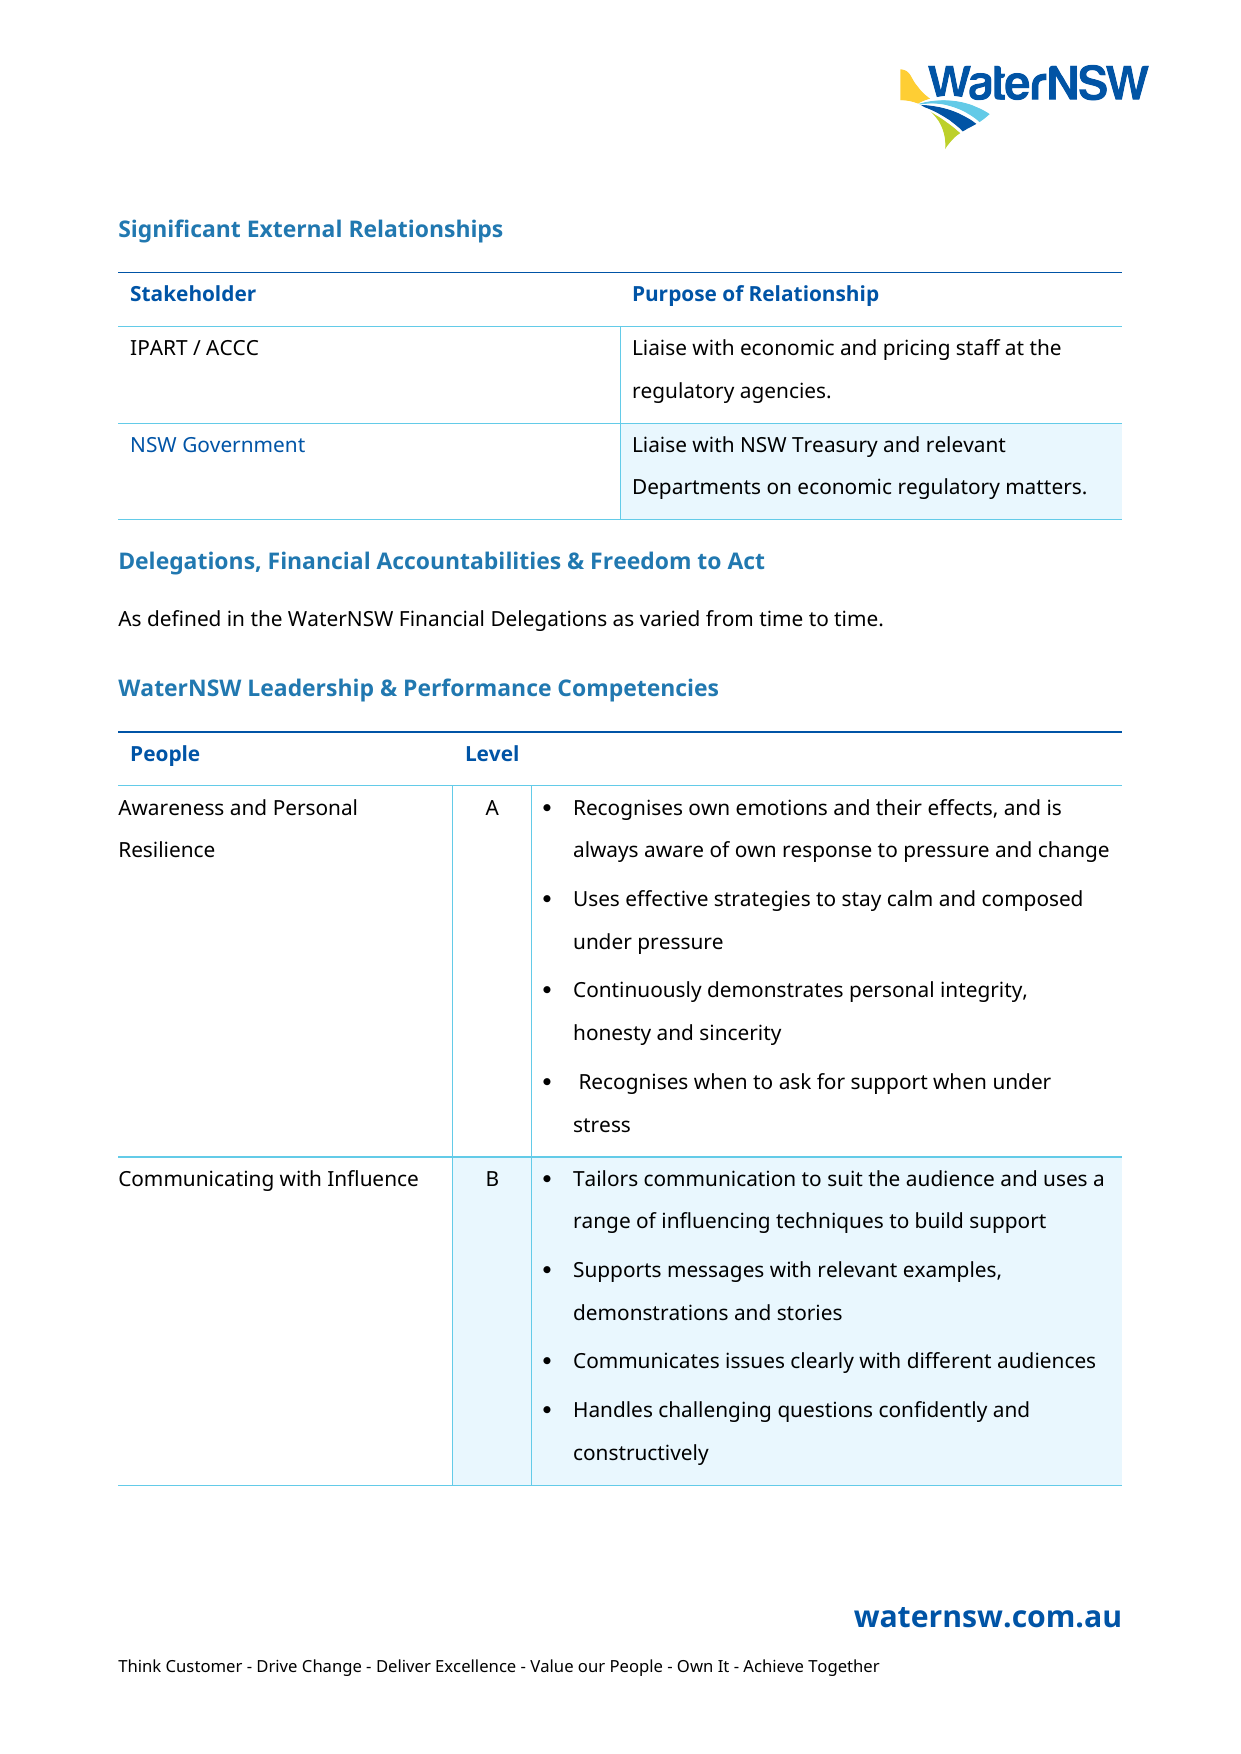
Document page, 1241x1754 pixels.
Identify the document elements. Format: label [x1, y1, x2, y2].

picture [885, 0, 1208, 163]
